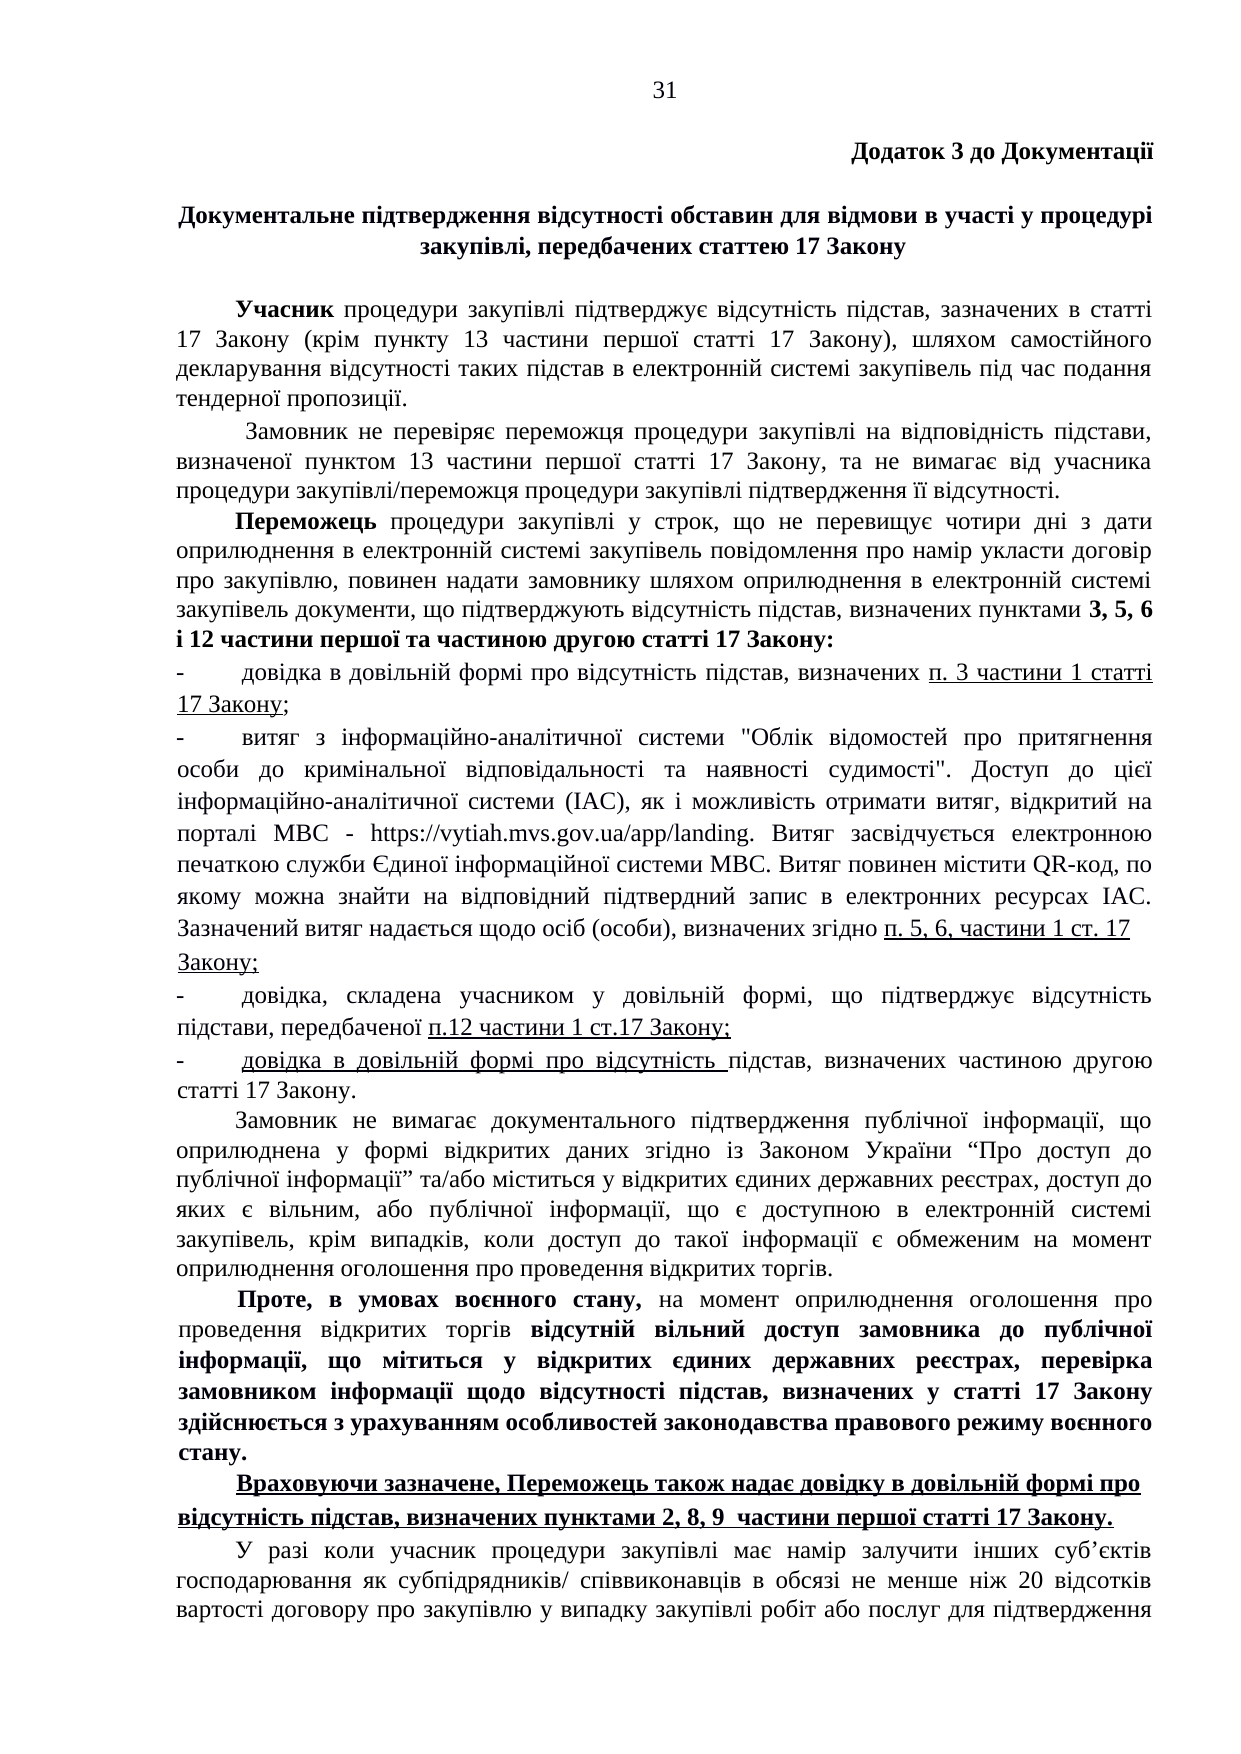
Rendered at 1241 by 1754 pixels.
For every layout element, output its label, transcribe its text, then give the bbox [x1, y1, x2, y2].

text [176, 1535, 1153, 1623]
text Замовник не перевіряє переможця процедури закупівлі на відповідність підстави, визначеної пунктом 13 частини першої статті 17 Закону, та не вимагає від учасника процедури закупівлі/переможця процедури закупівлі підтвердження її відсутності. [176, 416, 1153, 504]
text Учасник процедури закупівлі підтверджує відсутність підстав, зазначених в статті 17 Закону (крім пункту 13 частини першої статті 17 Закону), шляхом самостійного декларування відсутності таких підстав в електронній системі закупівель під час подання тендерної пропозиції. [176, 294, 1153, 412]
list довідка в довільній формі про відсутність підстав, визначених частиною другою статті 17 Закону. [176, 1045, 1153, 1104]
text Переможець процедури закупівлі у строк, що не перевищує чотири дні з дати оприлюднення в електронній системі закупівель повідомлення про намір укласти договір про закупівлю, повинен надати замовнику шляхом оприлюднення в електронній системі закупівель документи, що підтверджують відсутність підстав, визначених пунктами 3, 5, 6 і 12 частини першої та частиною другою статті 17 Закону: [176, 506, 1153, 653]
list довідка, складена учасником у довільній формі, що підтверджує відсутність підстави, передбаченої п.12 частини 1 ст.17 Закону; [176, 980, 1153, 1041]
text Додаток 3 до Документації [168, 136, 1153, 165]
list витяг з інформаційно-аналітичної системи "Облік відомостей про притягнення особи до кримінальної відповідальності та наявності судимості". Доступ до цієї інформаційно-аналітичної системи (ІАС), як і можливість отримати витяг, відкритий на порталі МВС - https://vytiah.mvs.gov.ua/app/landing. Витяг засвідчується електронною печаткою служби Єдиної інформаційної системи МВС. Витяг повинен містити QR-код, по якому можна знайти на відповідний підтвердний запис в електронних ресурсах ІАС. Зазначений витяг надається щодо осіб (особи), визначених згідно п. 5, 6, частини 1 ст. 17 [176, 722, 1153, 942]
text Враховуючи зазначене, Переможець також надає довідку в довільній формі про відсутність підстав, визначених пунктами 2, 8, 9 частини першої статті 17 Закону. [177, 1468, 1159, 1531]
text Проте, в умовах воєнного стану, на момент оприлюднення оголошення про проведення відкритих торгів відсутній вільний доступ замовника до публічної інформації, що мітиться у відкритих єдиних державних реєстрах, перевірка замовником інформації щодо відсутності підстав, визначених у статті 17 Закону здійснюється з урахуванням особливостей законодавства правового режиму воєнного стану. [178, 1284, 1153, 1466]
list довідка в довільній формі про відсутність підстав, визначених п. 3 частини 1 статті 17 Закону; [176, 657, 1153, 718]
text Закону; [177, 947, 1159, 975]
text Документальне підтвердження відсутності обставин для відмови в участі у процедурі закупівлі, передбачених статтею 17 Закону [178, 200, 1153, 260]
text Замовник не вимагає документального підтвердження публічної інформації, що оприлюднена у формі відкритих даних згідно із Законом України “Про доступ до публічної інформації” та/або міститься у відкритих єдиних державних реєстрах, доступ до яких є вільним, або публічної інформації, що є доступною в електронній системі закупівель, крім випадків, коли доступ до такої інформації є обмеженим на момент оприлюднення оголошення про проведення відкритих торгів. [176, 1105, 1153, 1282]
